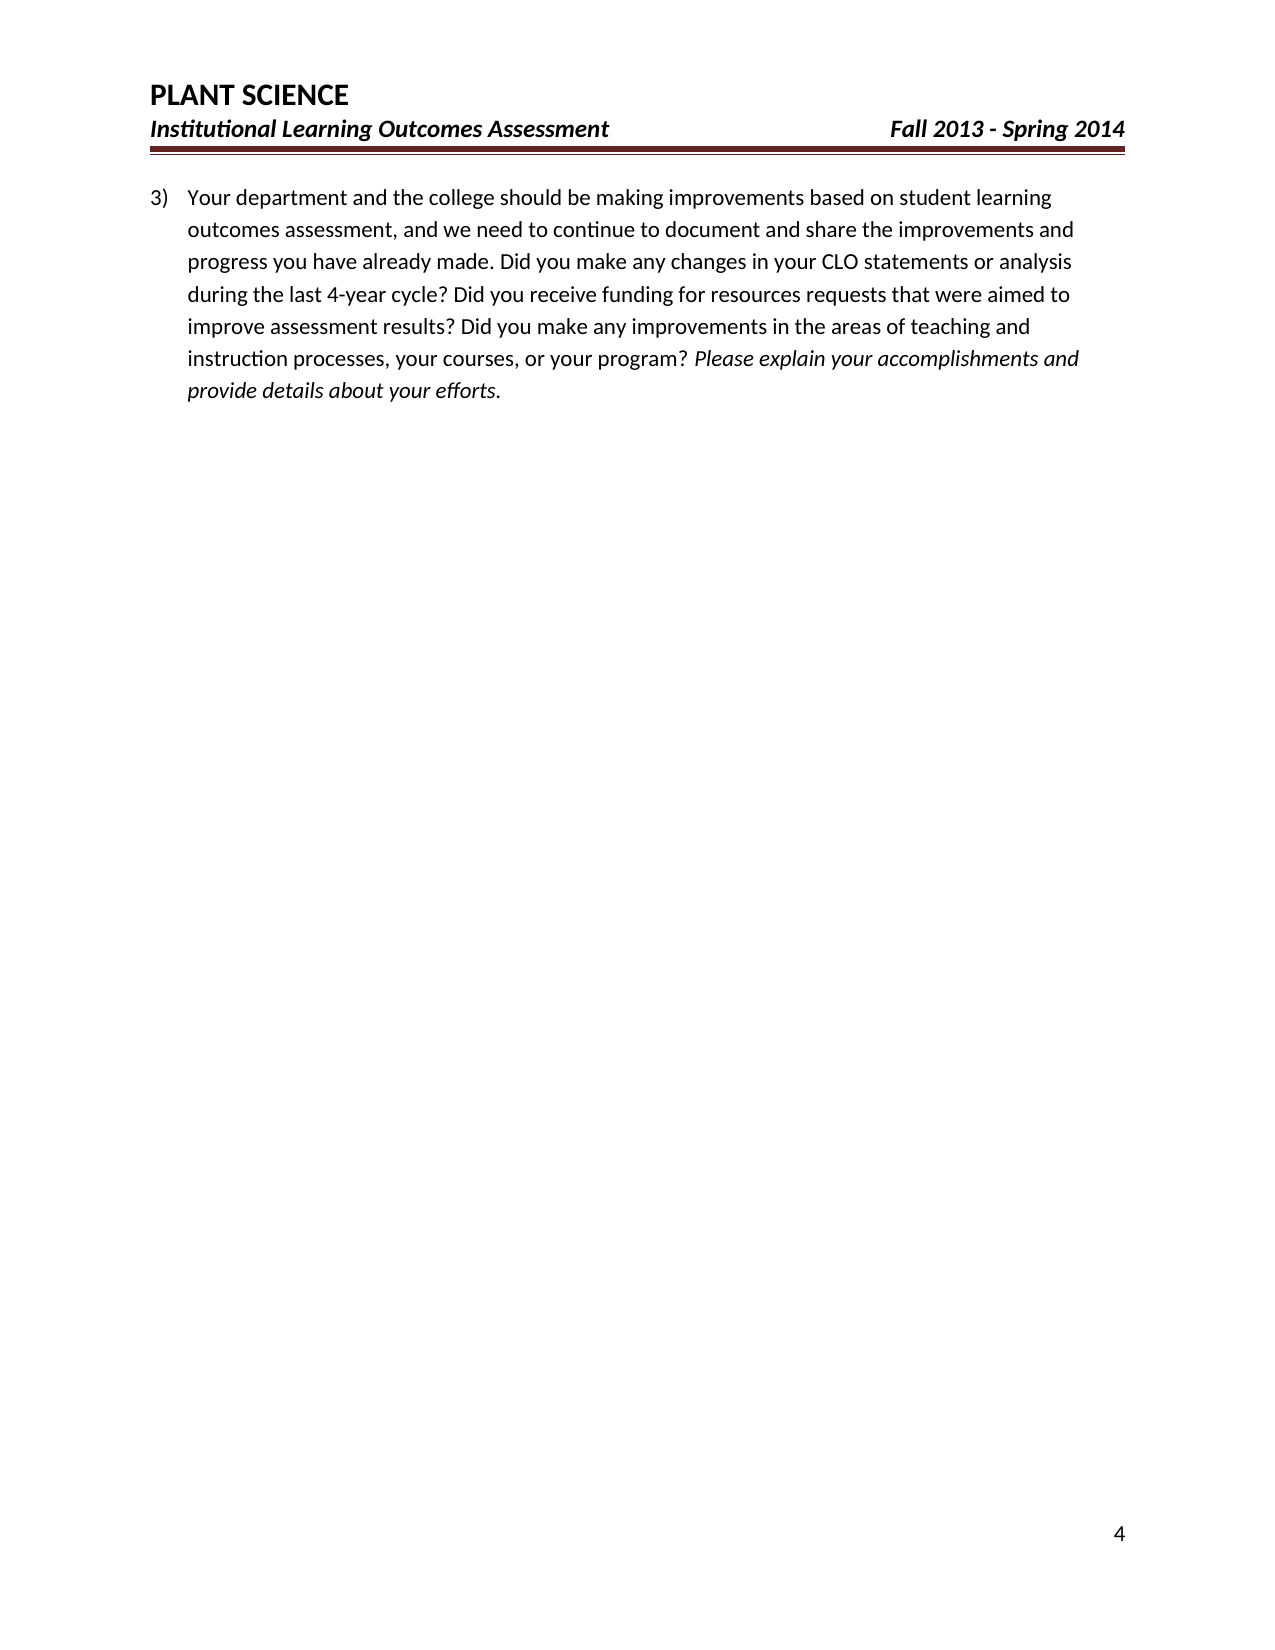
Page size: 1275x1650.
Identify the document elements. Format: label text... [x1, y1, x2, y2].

list Your department and the college should be making improvements based on student learning outcomes assessment, and we need to continue to document and share the improvements and progress you have already made. Did you make any changes in your CLO statements or analysis during the last 4-year cycle? Did you receive funding for resources requests that were aimed to improve assessment results? Did you make any improvements in the areas of teaching and instruction processes, your courses, or your program? Please explain your accomplishments and provide details about your efforts. [150, 183, 1125, 404]
